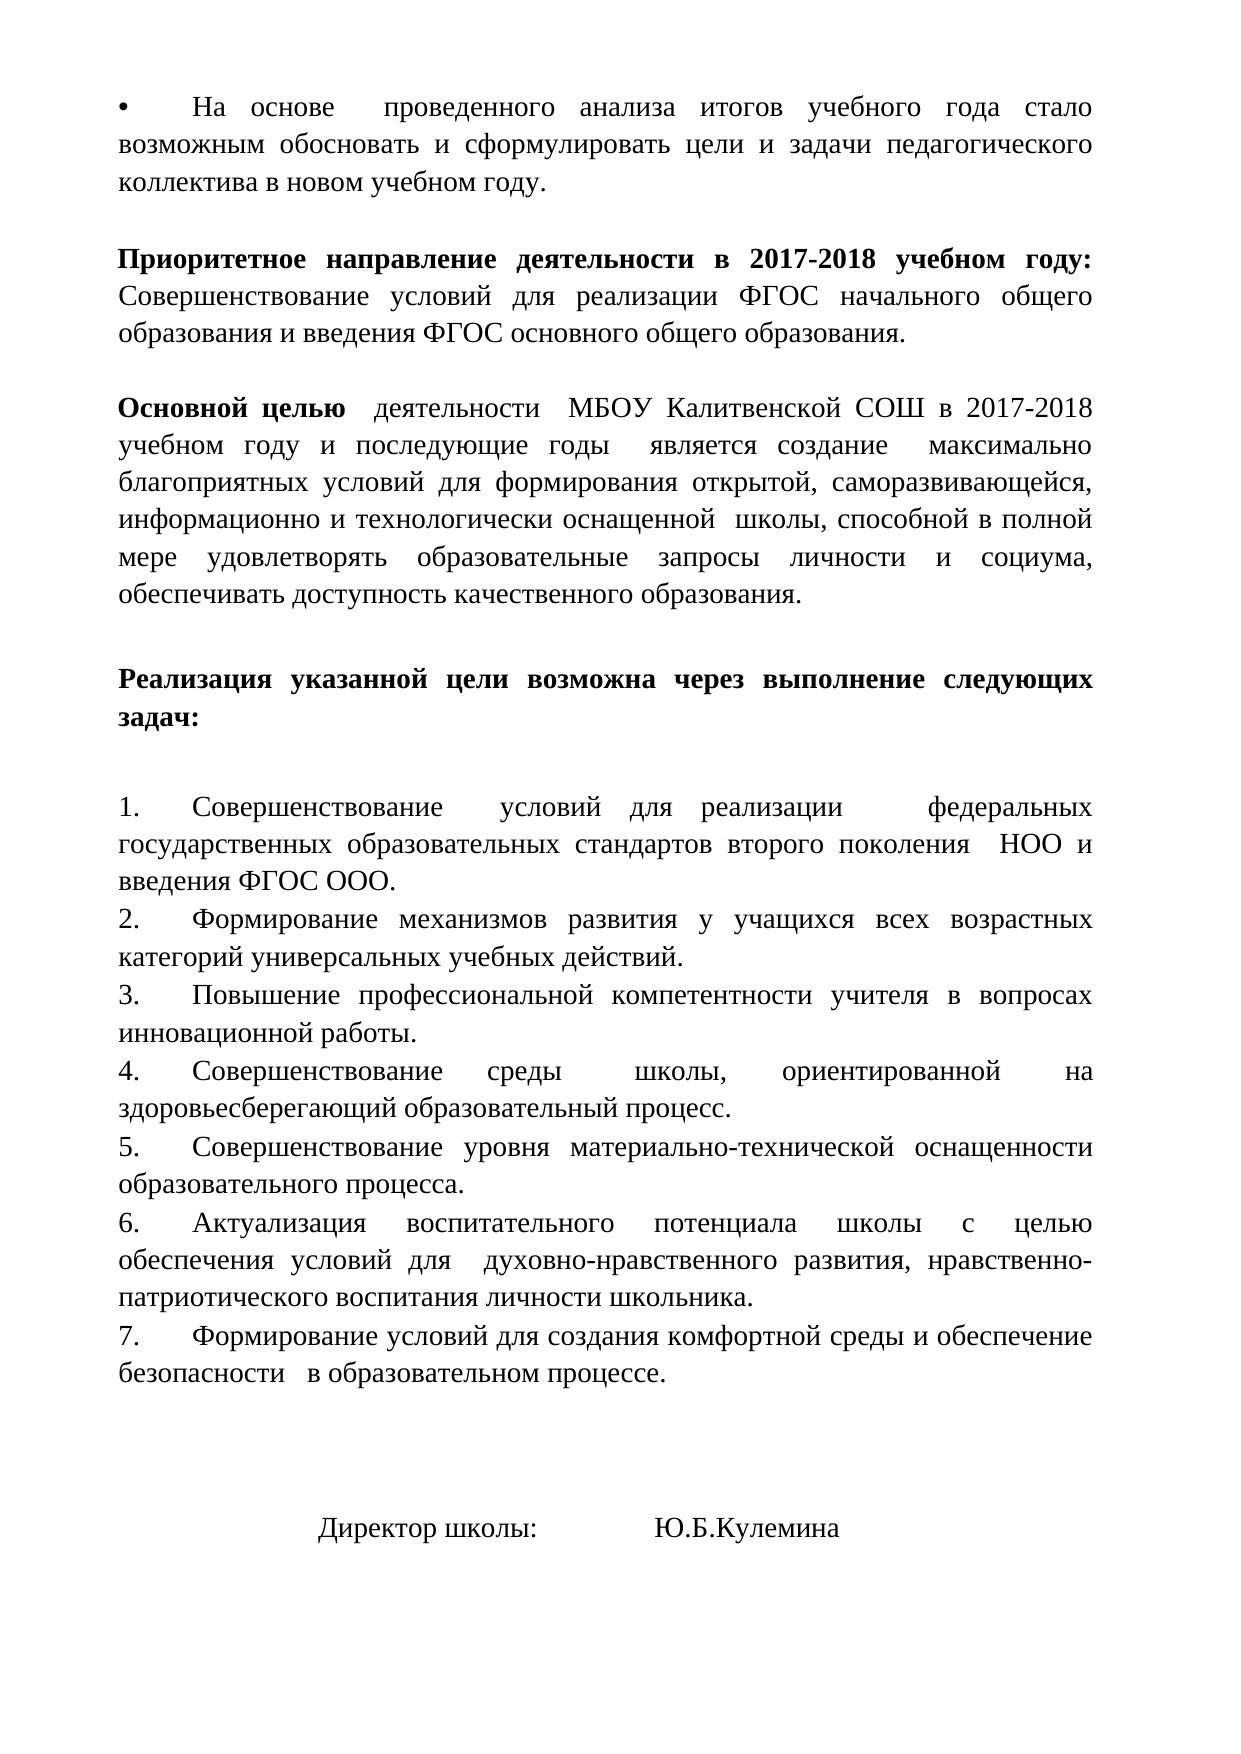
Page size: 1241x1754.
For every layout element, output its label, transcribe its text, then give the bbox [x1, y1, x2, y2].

text Реализация указанной цели возможна через выполнение следующих задач: [118, 661, 1094, 732]
list Формирование условий для создания комфортной среды и обеспечение безопасности в образовательном процессе. [118, 1318, 1093, 1389]
list Совершенствование среды школы, ориентированной на здоровьесберегающий образовательный процесс. [118, 1053, 1093, 1124]
list На основе проведенного анализа итогов учебного года стало возможным обосновать и сформулировать цели и задачи педагогического коллектива в новом учебном году. [118, 89, 1093, 197]
list Формирование механизмов развития у учащихся всех возрастных категорий универсальных учебных действий. [118, 902, 1093, 972]
text Директор школы: Ю.Б.Кулемина [118, 1510, 1181, 1543]
list Совершенствование условий для реализации федеральных государственных образовательных стандартов второго поколения НОО и введения ФГОС ООО. [118, 789, 1093, 897]
text Основной целью деятельности МБОУ Калитвенской СОШ в 2017-2018 учебном году и последующие годы является создание максимально благоприятных условий для формирования открытой, саморазвивающейся, информационно и технологически оснащенной школы, способной в полной мере удовлетворять образовательные запросы личности и социума, обеспечивать доступность качественного образования. [117, 390, 1093, 609]
list Повышение профессиональной компетентности учителя в вопросах инновационной работы. [118, 977, 1093, 1048]
list Актуализация воспитательного потенциала школы с целью обеспечения условий для духовно-нравственного развития, нравственно-патриотического воспитания личности школьника. [118, 1205, 1093, 1313]
text Приоритетное направление деятельности в 2017-2018 учебном году: Совершенствование условий для реализации ФГОС начального общего образования и введения ФГОС основного общего образования. [117, 241, 1093, 349]
list Совершенствование уровня материально-технической оснащенности образовательного процесса. [118, 1129, 1093, 1200]
